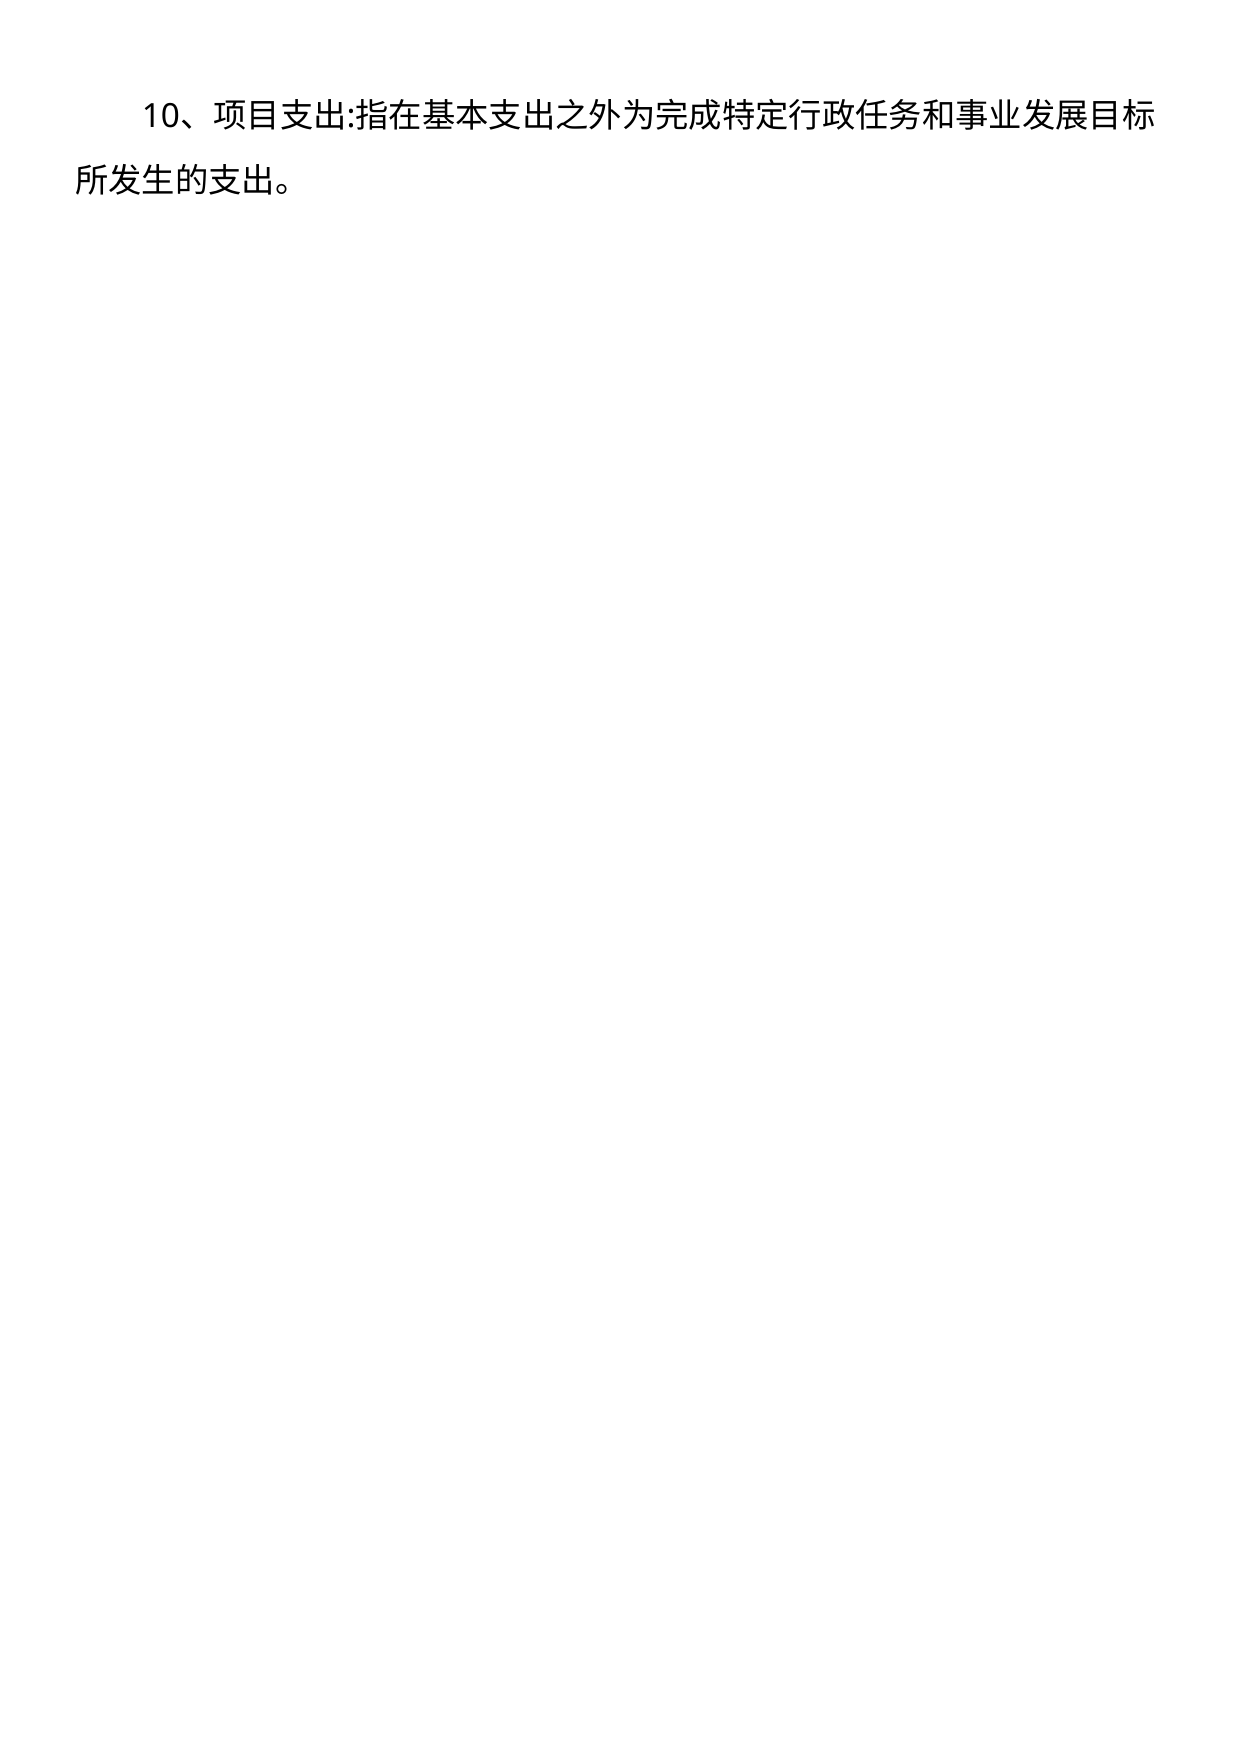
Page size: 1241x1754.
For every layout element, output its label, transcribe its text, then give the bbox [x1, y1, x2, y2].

text 10、项目支出:指在基本支出之外为完成特定行政任务和事业发展目标所发生的支出。 [75, 81, 1165, 211]
